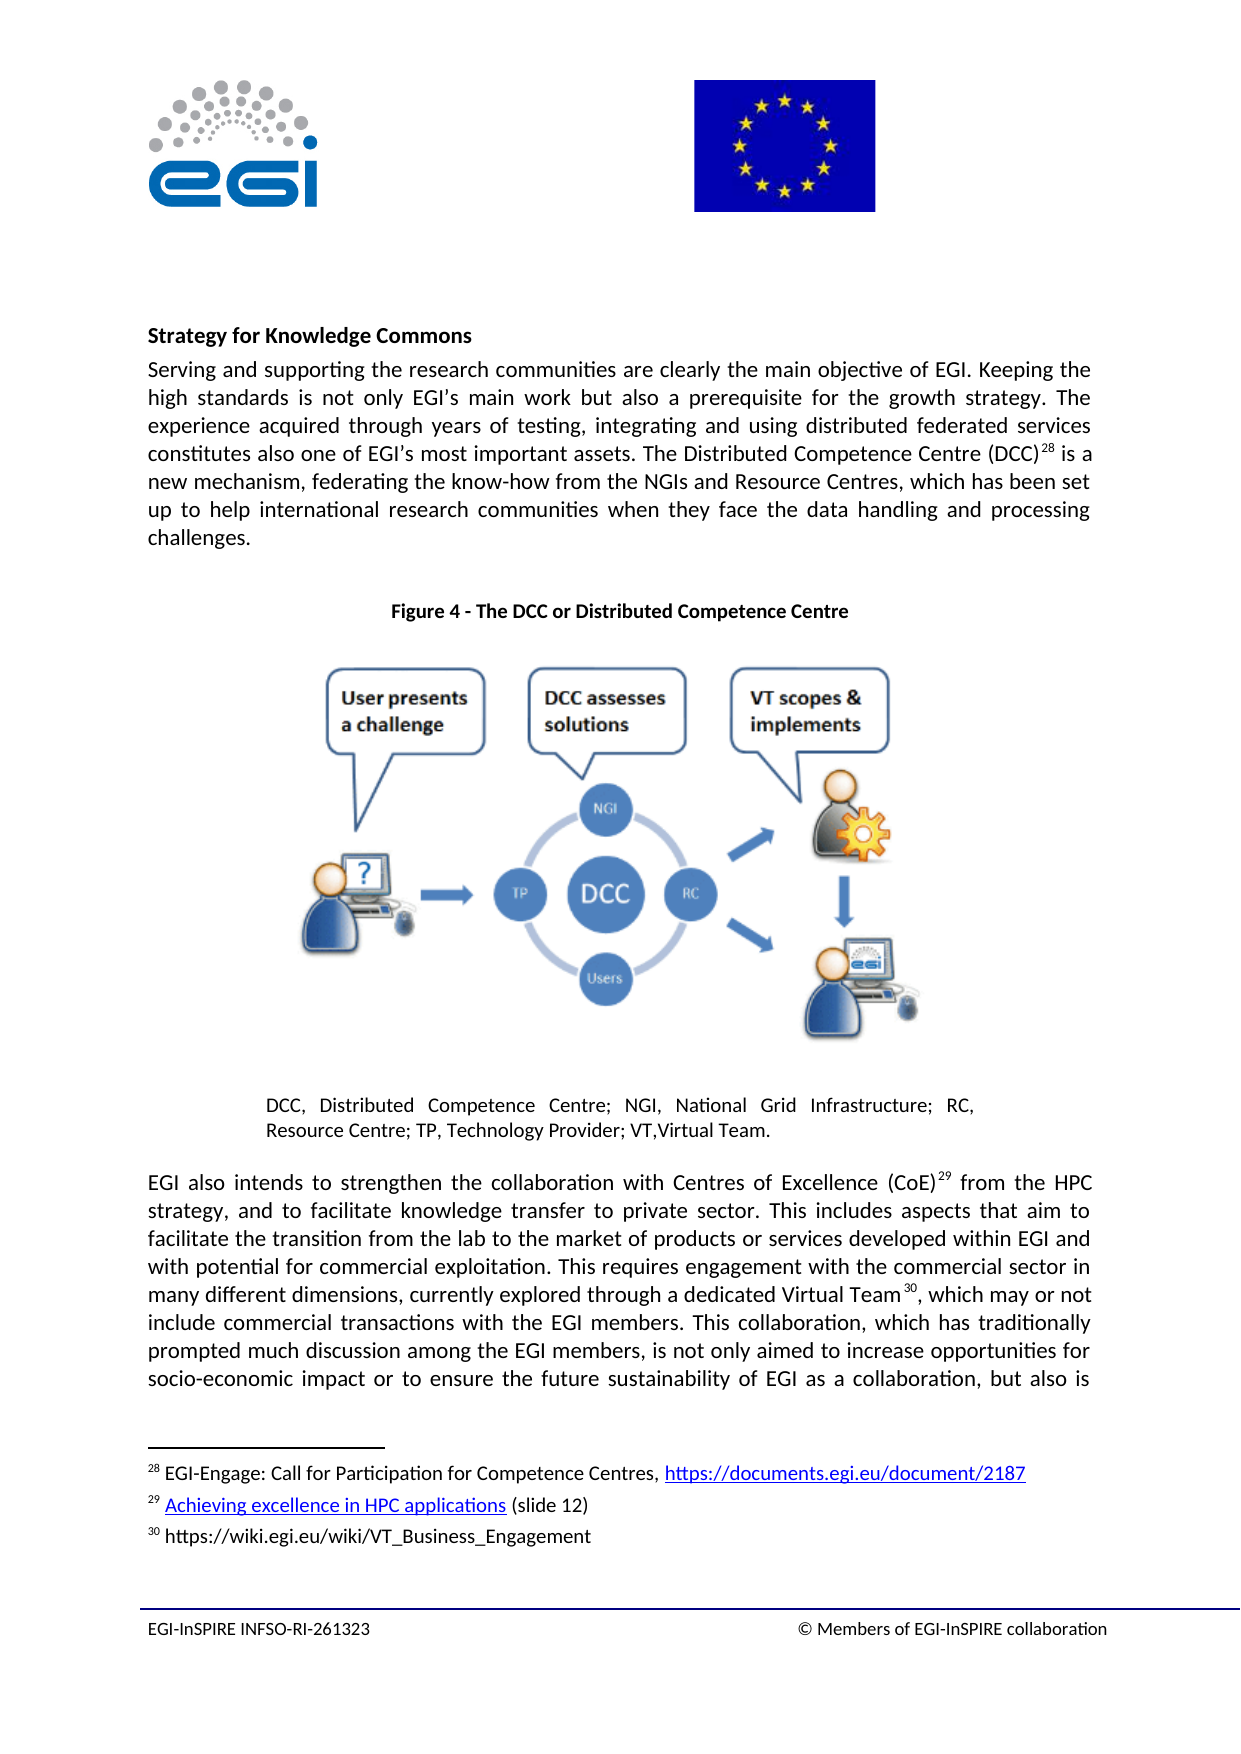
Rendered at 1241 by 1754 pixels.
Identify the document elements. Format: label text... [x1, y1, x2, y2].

text DCC, Distributed Competence Centre; NGI, National Grid Infrastructure; RC, Resource Centre; TP, Technology Provider; VT,Virtual Team. [266, 1092, 975, 1143]
text Strategy for Knowledge Commons [148, 321, 1092, 349]
picture [286, 636, 954, 1067]
text Serving and supporting the research communities are clearly the main objective of EGI. Keeping the high standards is not only EGI’s main work but also a prerequisite for the growth strategy. The experience acquired through years of testing, integrating and using distributed federated services constitutes also one of EGI’s most important assets. The Distributed Competence Centre (DCC) is a new mechanism, federating the know-how from the NGIs and Resource Centres, which has been set up to help international research communities when they face the data handling and processing challenges. [148, 355, 1092, 551]
picture [694, 80, 876, 212]
picture [147, 80, 319, 209]
